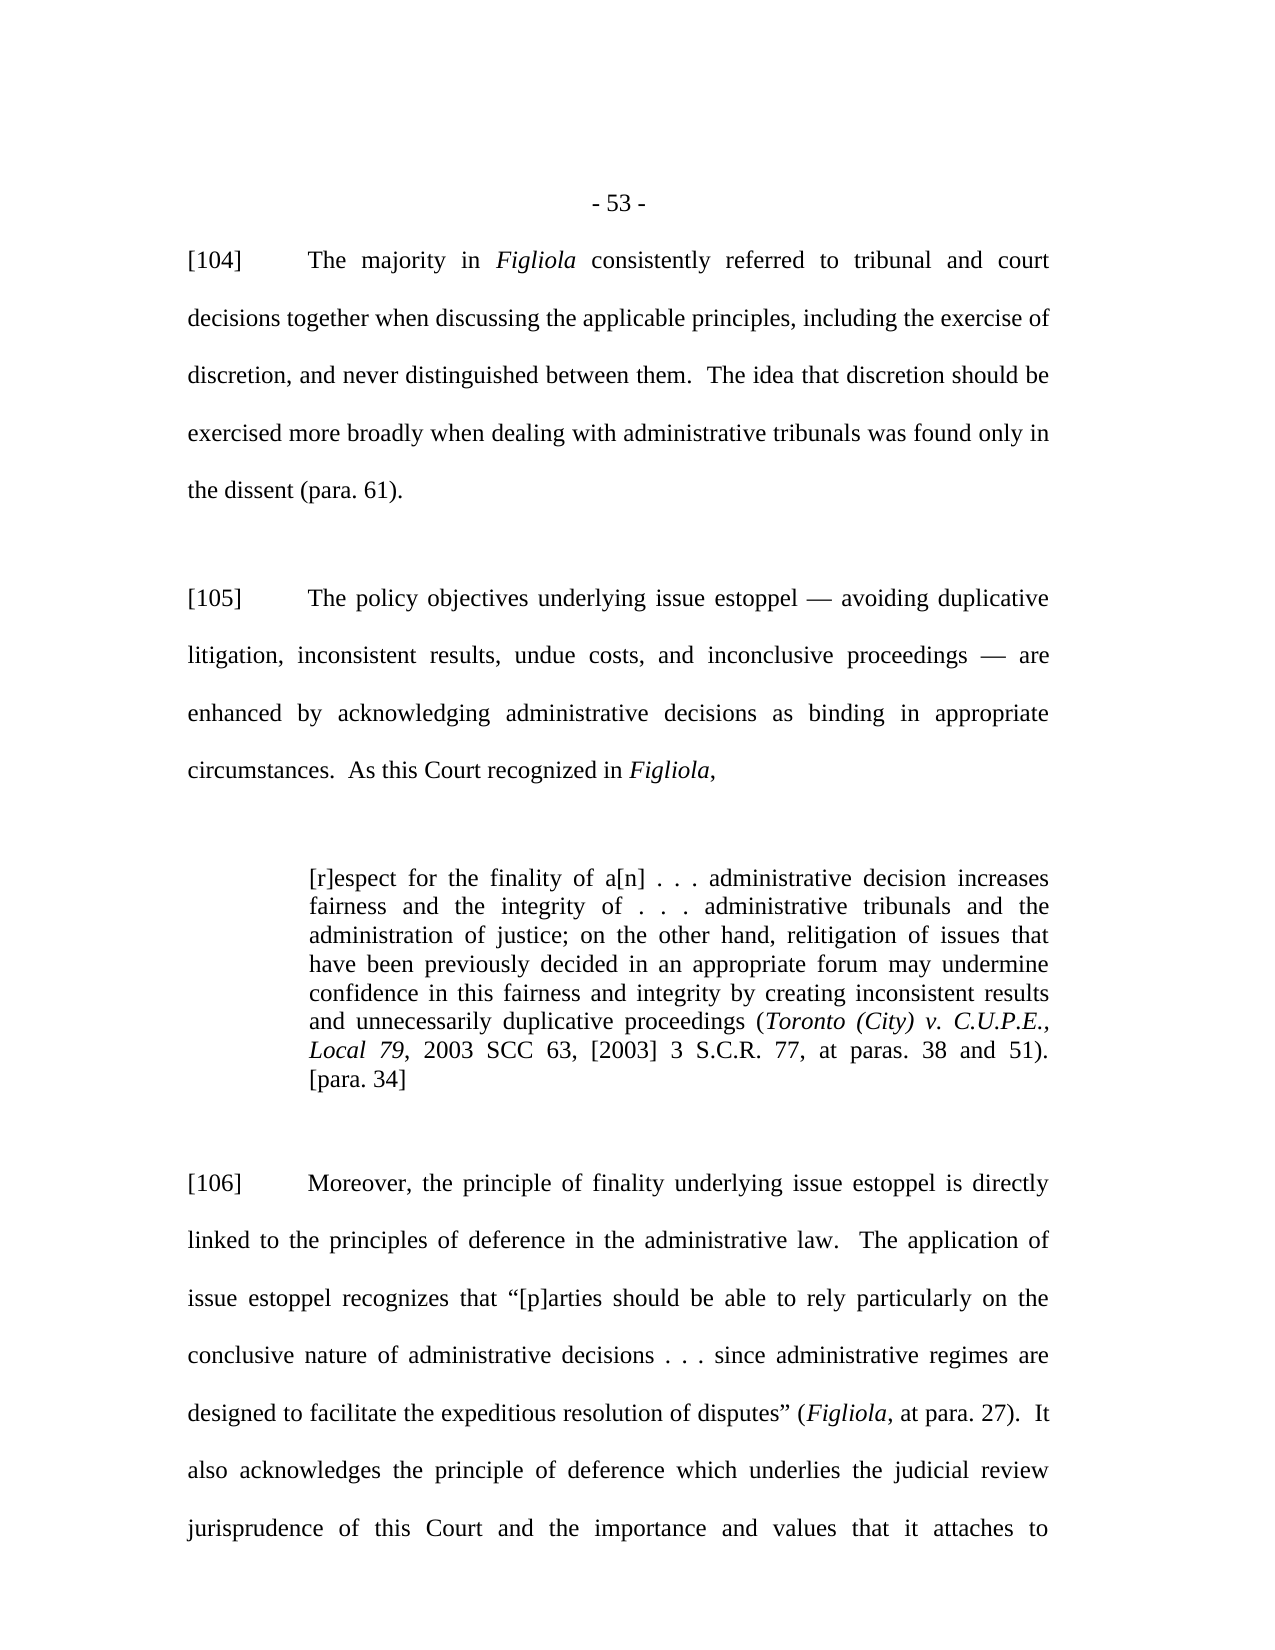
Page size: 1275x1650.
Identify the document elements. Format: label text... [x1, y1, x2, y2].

text [r]espect for the finality of a[n] . . . administrative decision increases fairness and the integrity of . . . administrative tribunals and the administration of justice; on the other hand, relitigation of issues that have been previously decided in an appropriate forum may undermine confidence in this fairness and integrity by creating inconsistent results and unnecessarily duplicative proceedings (Toronto (City) v. C.U.P.E., Local 79, 2003 SCC 63, [2003] 3 S.C.R. 77, at paras. 38 and 51). [para. 34] [309, 863, 1050, 1093]
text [187, 1168, 1050, 1541]
text The policy objectives underlying issue estoppel — avoiding duplicative litigation, inconsistent results, undue costs, and inconclusive proceedings — are enhanced by acknowledging administrative decisions as binding in appropriate circumstances. As this Court recognized in Figliola, [187, 583, 1050, 784]
text The majority in Figliola consistently referred to tribunal and court decisions together when discussing the applicable principles, including the exercise of discretion, and never distinguished between them. The idea that discretion should be exercised more broadly when dealing with administrative tribunals was found only in the dissent (para. 61). [187, 245, 1050, 504]
